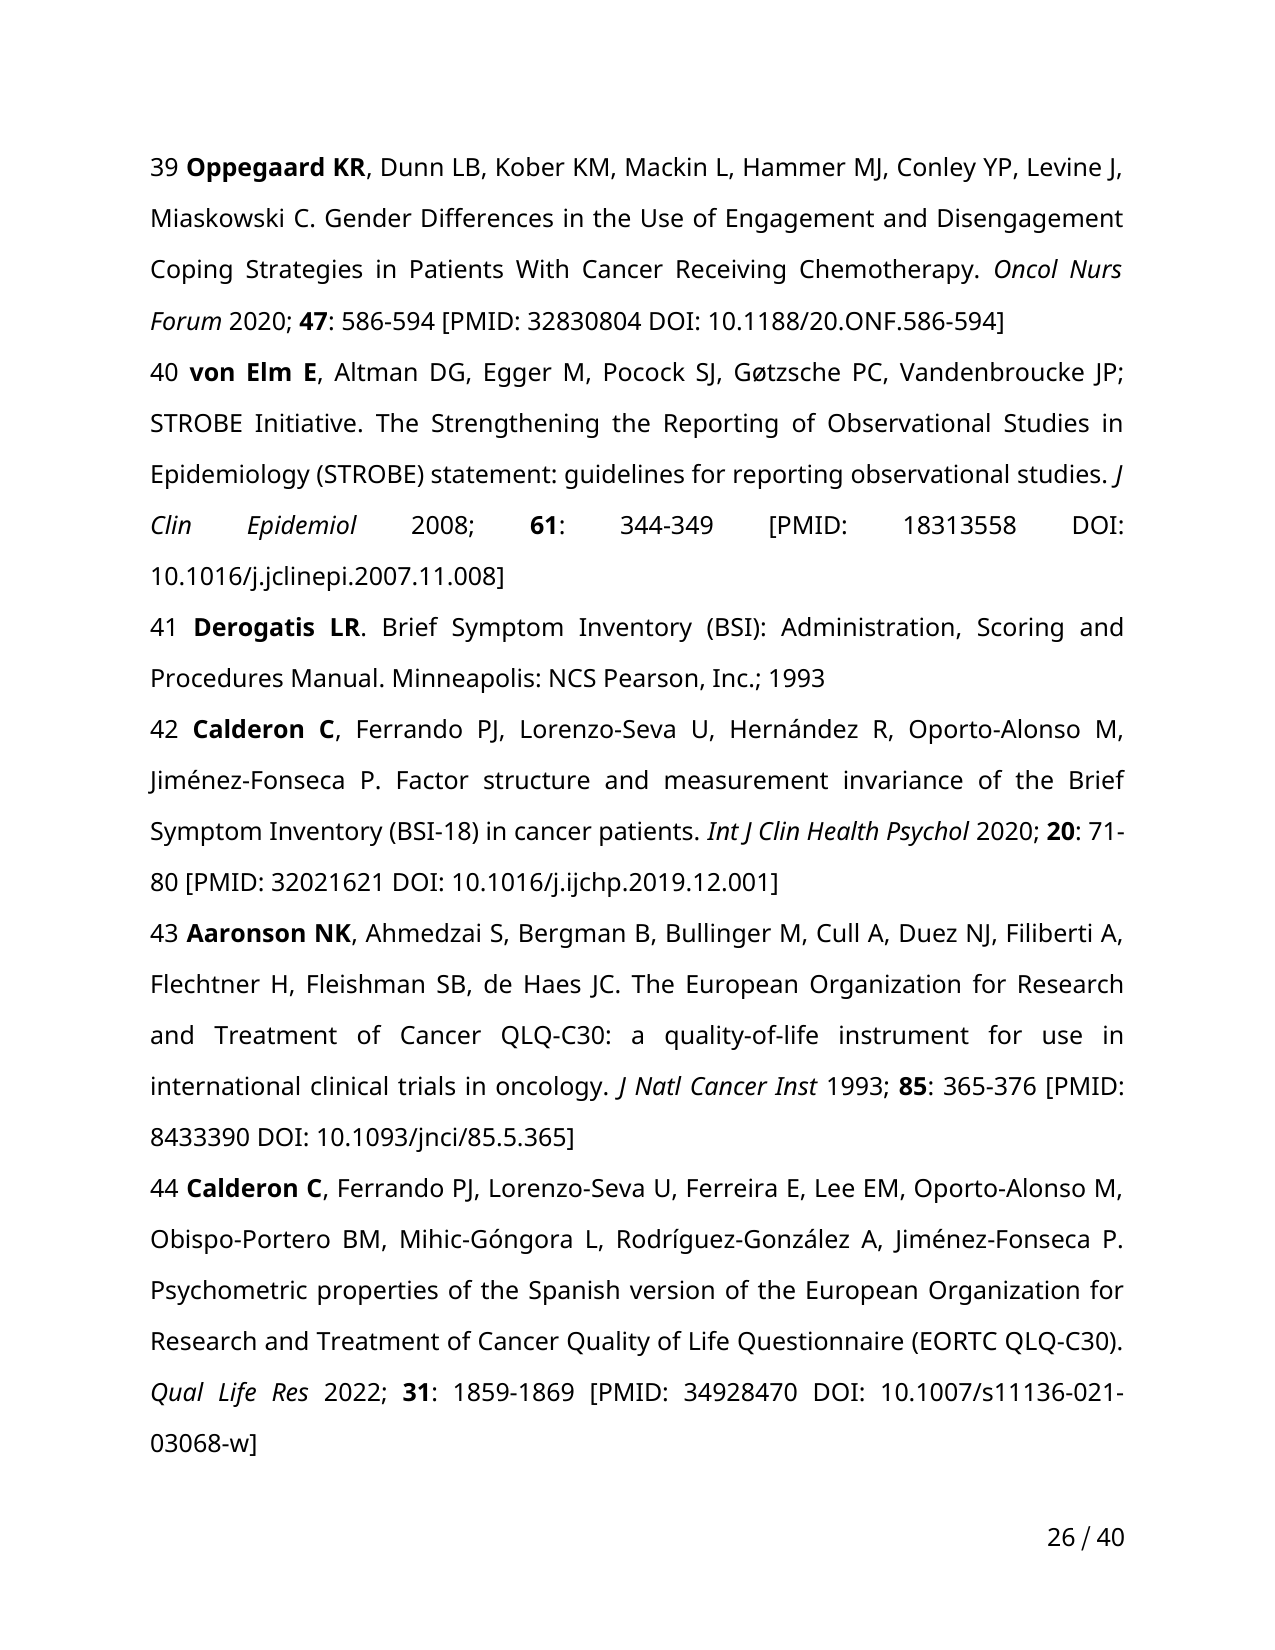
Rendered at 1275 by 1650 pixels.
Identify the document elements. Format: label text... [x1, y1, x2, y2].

text 42 Calderon C, Ferrando PJ, Lorenzo-Seva U, Hernández R, Oporto-Alonso M, Jiménez-Fonseca P. Factor structure and measurement invariance of the Brief Symptom Inventory (BSI-18) in cancer patients. Int J Clin Health Psychol 2020; 20: 71-80 [PMID: 32021621 DOI: 10.1016/j.ijchp.2019.12.001] [150, 711, 1125, 899]
text 44 Calderon C, Ferrando PJ, Lorenzo-Seva U, Ferreira E, Lee EM, Oporto-Alonso M, Obispo-Portero BM, Mihic-Góngora L, Rodríguez-González A, Jiménez-Fonseca P. Psychometric properties of the Spanish version of the European Organization for Research and Treatment of Cancer Quality of Life Questionnaire (EORTC QLQ-C30). Qual Life Res 2022; 31: 1859-1869 [PMID: 34928470 DOI: 10.1007/s11136-021-03068-w] [150, 1171, 1125, 1460]
text 43 Aaronson NK, Ahmedzai S, Bergman B, Bullinger M, Cull A, Duez NJ, Filiberti A, Flechtner H, Fleishman SB, de Haes JC. The European Organization for Research and Treatment of Cancer QLQ-C30: a quality-of-life instrument for use in international clinical trials in oncology. J Natl Cancer Inst 1993; 85: 365-376 [PMID: 8433390 DOI: 10.1093/jnci/85.5.365] [150, 916, 1125, 1154]
text 40 von Elm E, Altman DG, Egger M, Pocock SJ, Gøtzsche PC, Vandenbroucke JP; STROBE Initiative. The Strengthening the Reporting of Observational Studies in Epidemiology (STROBE) statement: guidelines for reporting observational studies. J Clin Epidemiol 2008; 61: 344-349 [PMID: 18313558 DOI: 10.1016/j.jclinepi.2007.11.008] [150, 354, 1125, 592]
text 41 Derogatis LR. Brief Symptom Inventory (BSI): Administration, Scoring and Procedures Manual. Minneapolis: NCS Pearson, Inc.; 1993 [150, 609, 1125, 694]
text 39 Oppegaard KR, Dunn LB, Kober KM, Mackin L, Hammer MJ, Conley YP, Levine J, Miaskowski C. Gender Differences in the Use of Engagement and Disengagement Coping Strategies in Patients With Cancer Receiving Chemotherapy. Oncol Nurs Forum 2020; 47: 586-594 [PMID: 32830804 DOI: 10.1188/20.ONF.586-594] [150, 150, 1125, 337]
